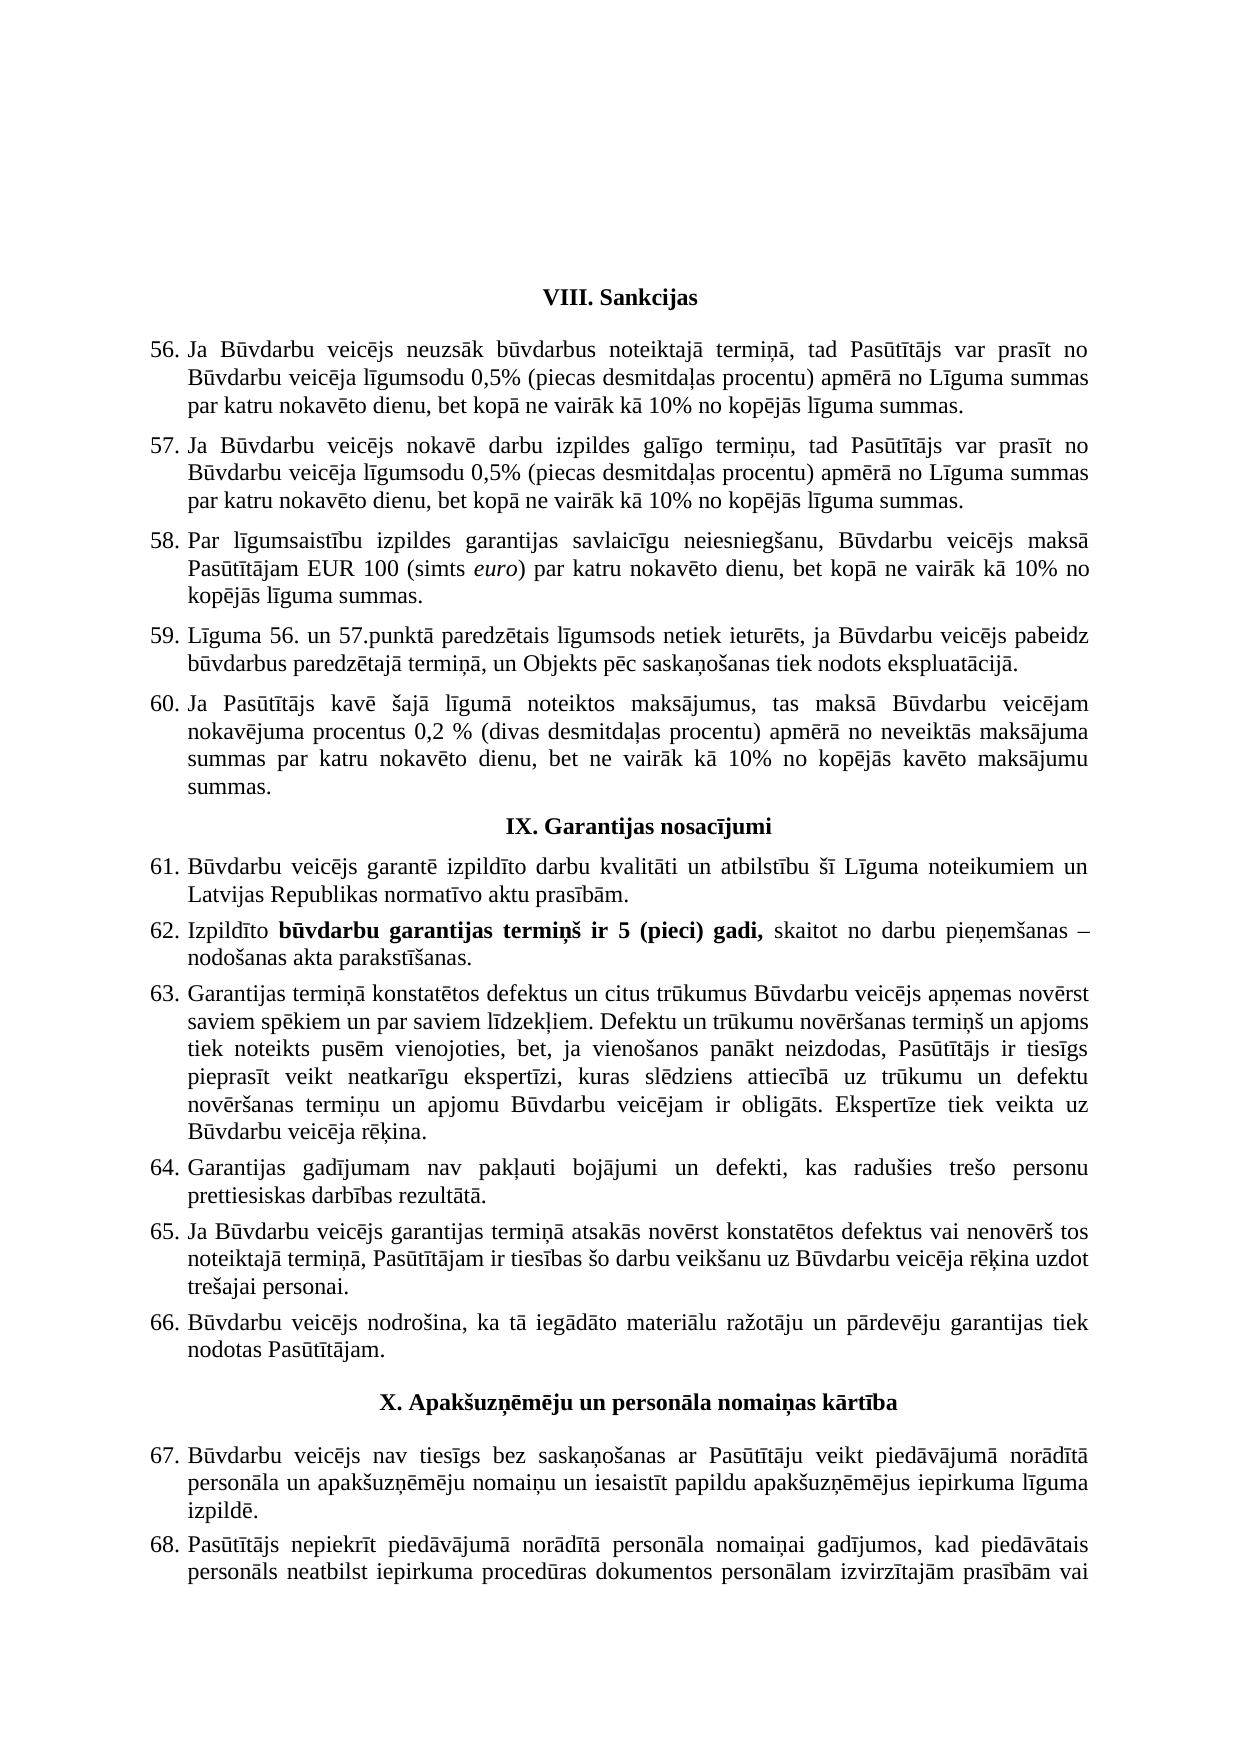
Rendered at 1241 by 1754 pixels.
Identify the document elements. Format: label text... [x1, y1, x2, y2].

list Ja Būvdarbu veicējs nokavē darbu izpildes galīgo termiņu, tad Pasūtītājs var prasīt no Būvdarbu veicēja līgumsodu 0,5% (piecas desmitdaļas procentu) apmērā no Līguma summas par katru nokavēto dienu, bet kopā ne vairāk kā 10% no kopējās līguma summas. [150, 431, 1090, 513]
list Būvdarbu veicējs nodrošina, ka tā iegādāto materiālu ražotāju un pārdevēju garantijas tiek nodotas Pasūtītājam. [150, 1308, 1090, 1363]
list Par līgumsaistību izpildes garantijas savlaicīgu neiesniegšanu, Būvdarbu veicējs maksā Pasūtītājam EUR 100 (simts euro) par katru nokavēto dienu, bet kopā ne vairāk kā 10% no kopējās līguma summas. [150, 526, 1090, 609]
list Būvdarbu veicējs nav tiesīgs bez saskaņošanas ar Pasūtītāju veikt piedāvājumā norādītā personāla un apakšuzņēmēju nomaiņu un iesaistīt papildu apakšuzņēmējus iepirkuma līguma izpildē. [150, 1441, 1090, 1523]
text IX. Garantijas nosacījumi [187, 812, 1090, 839]
list Būvdarbu veicējs garantē izpildīto darbu kvalitāti un atbilstību šī Līguma noteikumiem un Latvijas Republikas normatīvo aktu prasībām. [150, 852, 1090, 907]
list Līguma 56. un 57.punktā paredzētais līgumsods netiek ieturēts, ja Būvdarbu veicējs pabeidz būvdarbus paredzētajā termiņā, un Objekts pēc saskaņošanas tiek nodots ekspluatācijā. [150, 621, 1090, 677]
list Ja Būvdarbu veicējs garantijas termiņā atsakās novērst konstatētos defektus vai nenovērš tos noteiktajā termiņā, Pasūtītājam ir tiesības šo darbu veikšanu uz Būvdarbu veicēja rēķina uzdot trešajai personai. [150, 1217, 1090, 1299]
list Ja Būvdarbu veicējs neuzsāk būvdarbus noteiktajā termiņā, tad Pasūtītājs var prasīt no Būvdarbu veicēja līgumsodu 0,5% (piecas desmitdaļas procentu) apmērā no Līguma summas par katru nokavēto dienu, bet kopā ne vairāk kā 10% no kopējās līguma summas. [150, 335, 1090, 418]
list Garantijas termiņā konstatētos defektus un citus trūkumus Būvdarbu veicējs apņemas novērst saviem spēkiem un par saviem līdzekļiem. Defektu un trūkumu novēršanas termiņš un apjoms tiek noteikts pusēm vienojoties, bet, ja vienošanos panākt neizdodas, Pasūtītājs ir tiesīgs pieprasīt veikt neatkarīgu ekspertīzi, kuras slēdziens attiecībā uz trūkumu un defektu novēršanas termiņu un apjomu Būvdarbu veicējam ir obligāts. Ekspertīze tiek veikta uz Būvdarbu veicēja rēķina. [150, 979, 1090, 1145]
list Izpildīto būvdarbu garantijas termiņš ir 5 (pieci) gadi, skaitot no darbu pieņemšanas – nodošanas akta parakstīšanas. [150, 916, 1090, 971]
text X. Apakšuzņēmēju un personāla nomaiņas kārtība [187, 1388, 1090, 1416]
list Garantijas gadījumam nav pakļauti bojājumi un defekti, kas radušies trešo personu prettiesiskas darbības rezultātā. [150, 1153, 1090, 1208]
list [150, 1530, 1090, 1585]
text VIII. Sankcijas [150, 283, 1090, 310]
list Ja Pasūtītājs kavē šajā līgumā noteiktos maksājumus, tas maksā Būvdarbu veicējam nokavējuma procentus 0,2 % (divas desmitdaļas procentu) apmērā no neveiktās maksājuma summas par katru nokavēto dienu, bet ne vairāk kā 10% no kopējās kavēto maksājumu summas. [150, 689, 1090, 799]
